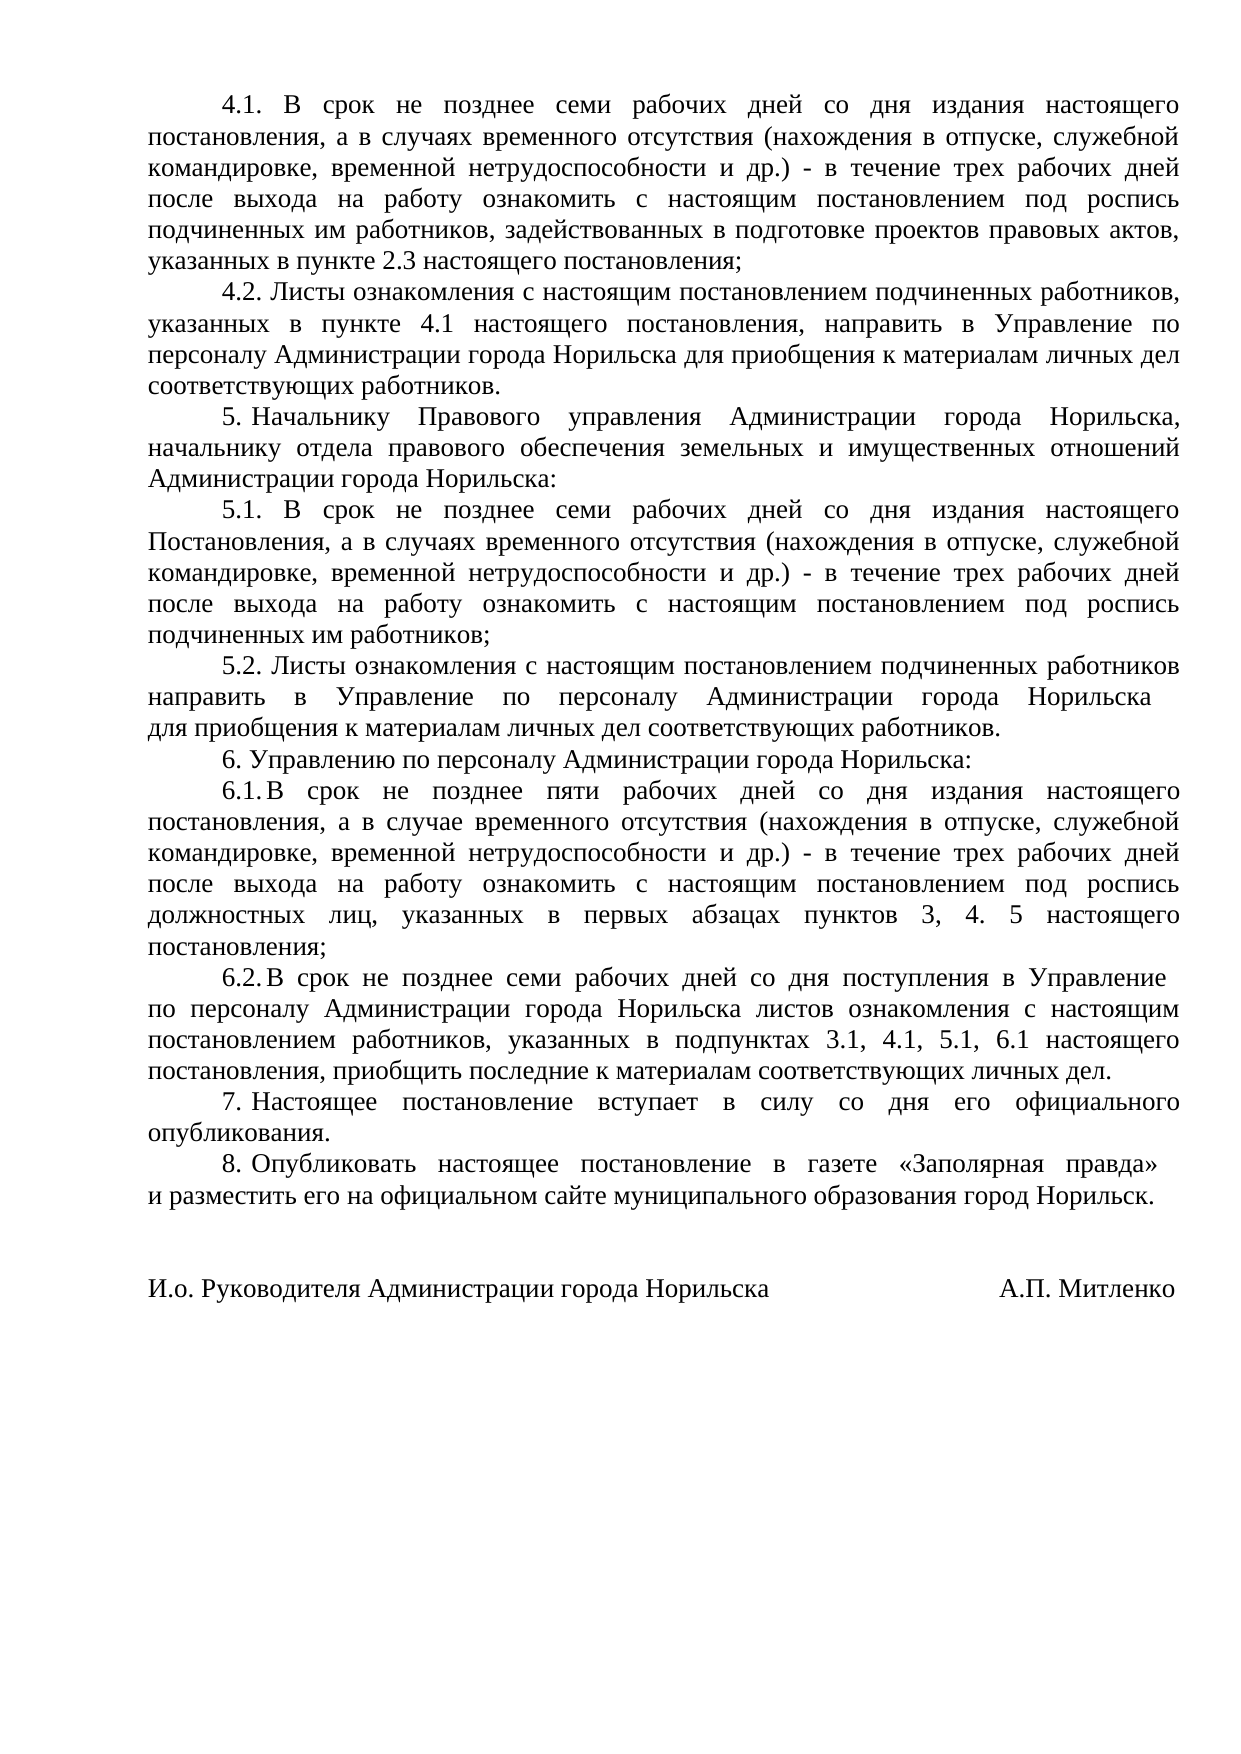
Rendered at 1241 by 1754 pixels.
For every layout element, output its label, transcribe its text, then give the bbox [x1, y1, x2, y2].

text И.о. Руководителя Администрации города Норильска А.П. Митленко [148, 1272, 1181, 1303]
text 6. Управлению по персоналу Администрации города Норильска: [148, 743, 1181, 774]
text 5. Начальнику Правового управления Администрации города Норильска, начальнику отдела правового обеспечения земельных и имущественных отношений Администрации города Норильска: [148, 400, 1181, 493]
text 5.2. Листы ознакомления с настоящим постановлением подчиненных работников направить в Управление по персоналу Администрации города Норильска для приобщения к материалам личных дел соответствующих работников. [148, 649, 1181, 743]
text 7. Настоящее постановление вступает в силу со дня его официального опубликования. [148, 1085, 1181, 1148]
text 4.2. Листы ознакомления с настоящим постановлением подчиненных работников, указанных в пункте 4.1 настоящего постановления, направить в Управление по персоналу Администрации города Норильска для приобщения к материалам личных дел соответствующих работников. [148, 276, 1181, 400]
text 4.1. В срок не позднее семи рабочих дней со дня издания настоящего постановления, а в случаях временного отсутствия (нахождения в отпуске, служебной командировке, временной нетрудоспособности и др.) - в течение трех рабочих дней после выхода на работу ознакомить с настоящим постановлением под роспись подчиненных им работников, задействованных в подготовке проектов правовых актов, указанных в пункте 2.3 настоящего постановления; [148, 89, 1181, 276]
text 6.1. В срок не позднее пяти рабочих дней со дня издания настоящего постановления, а в случае временного отсутствия (нахождения в отпуске, служебной командировке, временной нетрудоспособности и др.) - в течение трех рабочих дней после выхода на работу ознакомить с настоящим постановлением под роспись должностных лиц, указанных в первых абзацах пунктов 3, 4. 5 настоящего постановления; [148, 774, 1181, 961]
text 6.2. В срок не позднее семи рабочих дней со дня поступления в Управление по персоналу Администрации города Норильска листов ознакомления с настоящим постановлением работников, указанных в подпунктах 3.1, 4.1, 5.1, 6.1 настоящего постановления, приобщить последние к материалам соответствующих личных дел. [148, 961, 1181, 1085]
text 8. Опубликовать настоящее постановление в газете «Заполярная правда» и разместить его на официальном сайте муниципального образования город Норильск. [148, 1148, 1181, 1210]
text 5.1. В срок не позднее семи рабочих дней со дня издания настоящего Постановления, а в случаях временного отсутствия (нахождения в отпуске, служебной командировке, временной нетрудоспособности и др.) - в течение трех рабочих дней после выхода на работу ознакомить с настоящим постановлением под роспись подчиненных им работников; [148, 493, 1181, 649]
